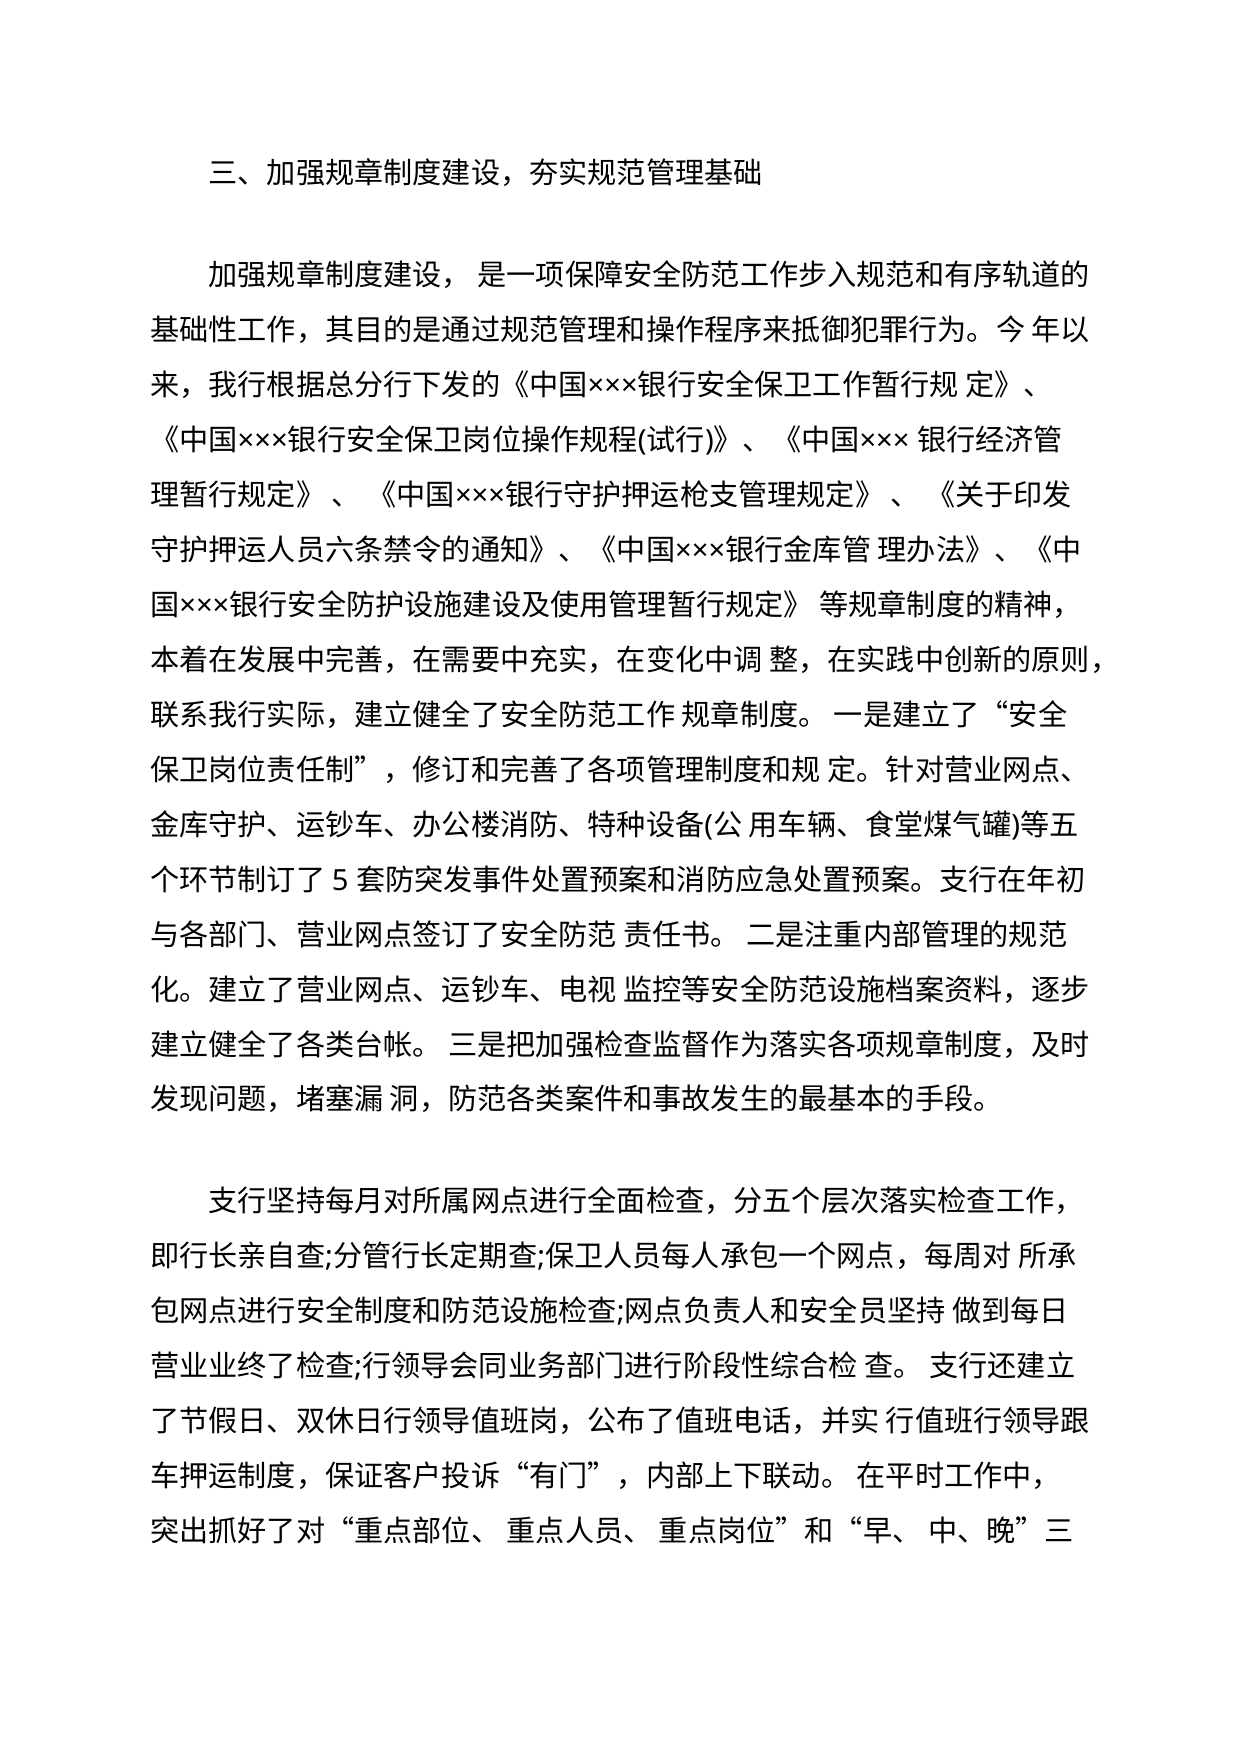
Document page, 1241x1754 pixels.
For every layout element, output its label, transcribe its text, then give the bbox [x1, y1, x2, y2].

text 三、加强规章制度建设，夯实规范管理基础 [150, 150, 1090, 192]
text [150, 1178, 1090, 1550]
text 加强规章制度建设， 是一项保障安全防范工作步入规范和有序轨道的 基础性工作，其目的是通过规范管理和操作程序来抵御犯罪行为。今 年以来，我行根据总分行下发的《中国×××银行安全保卫工作暂行规 定》、《中国×××银行安全保卫岗位操作规程(试行)》、《中国××× 银行经济管理暂行规定》 、 《中国×××银行守护押运枪支管理规定》 、 《关于印发守护押运人员六条禁令的通知》、《中国×××银行金库管 理办法》、《中国×××银行安全防护设施建设及使用管理暂行规定》 等规章制度的精神，本着在发展中完善，在需要中充实，在变化中调 整，在实践中创新的原则，联系我行实际，建立健全了安全防范工作 规章制度。 一是建立了“安全保卫岗位责任制”，修订和完善了各项管理制度和规 定。针对营业网点、金库守护、运钞车、办公楼消防、特种设备(公 用车辆、食堂煤气罐)等五个环节制订了 5 套防突发事件处置预案和消防应急处置预案。支行在年初与各部门、营业网点签订了安全防范 责任书。 二是注重内部管理的规范化。建立了营业网点、运钞车、电视 监控等安全防范设施档案资料，逐步建立健全了各类台帐。 三是把加强检查监督作为落实各项规章制度，及时发现问题，堵塞漏 洞，防范各类案件和事故发生的最基本的手段。 [150, 252, 1090, 1118]
